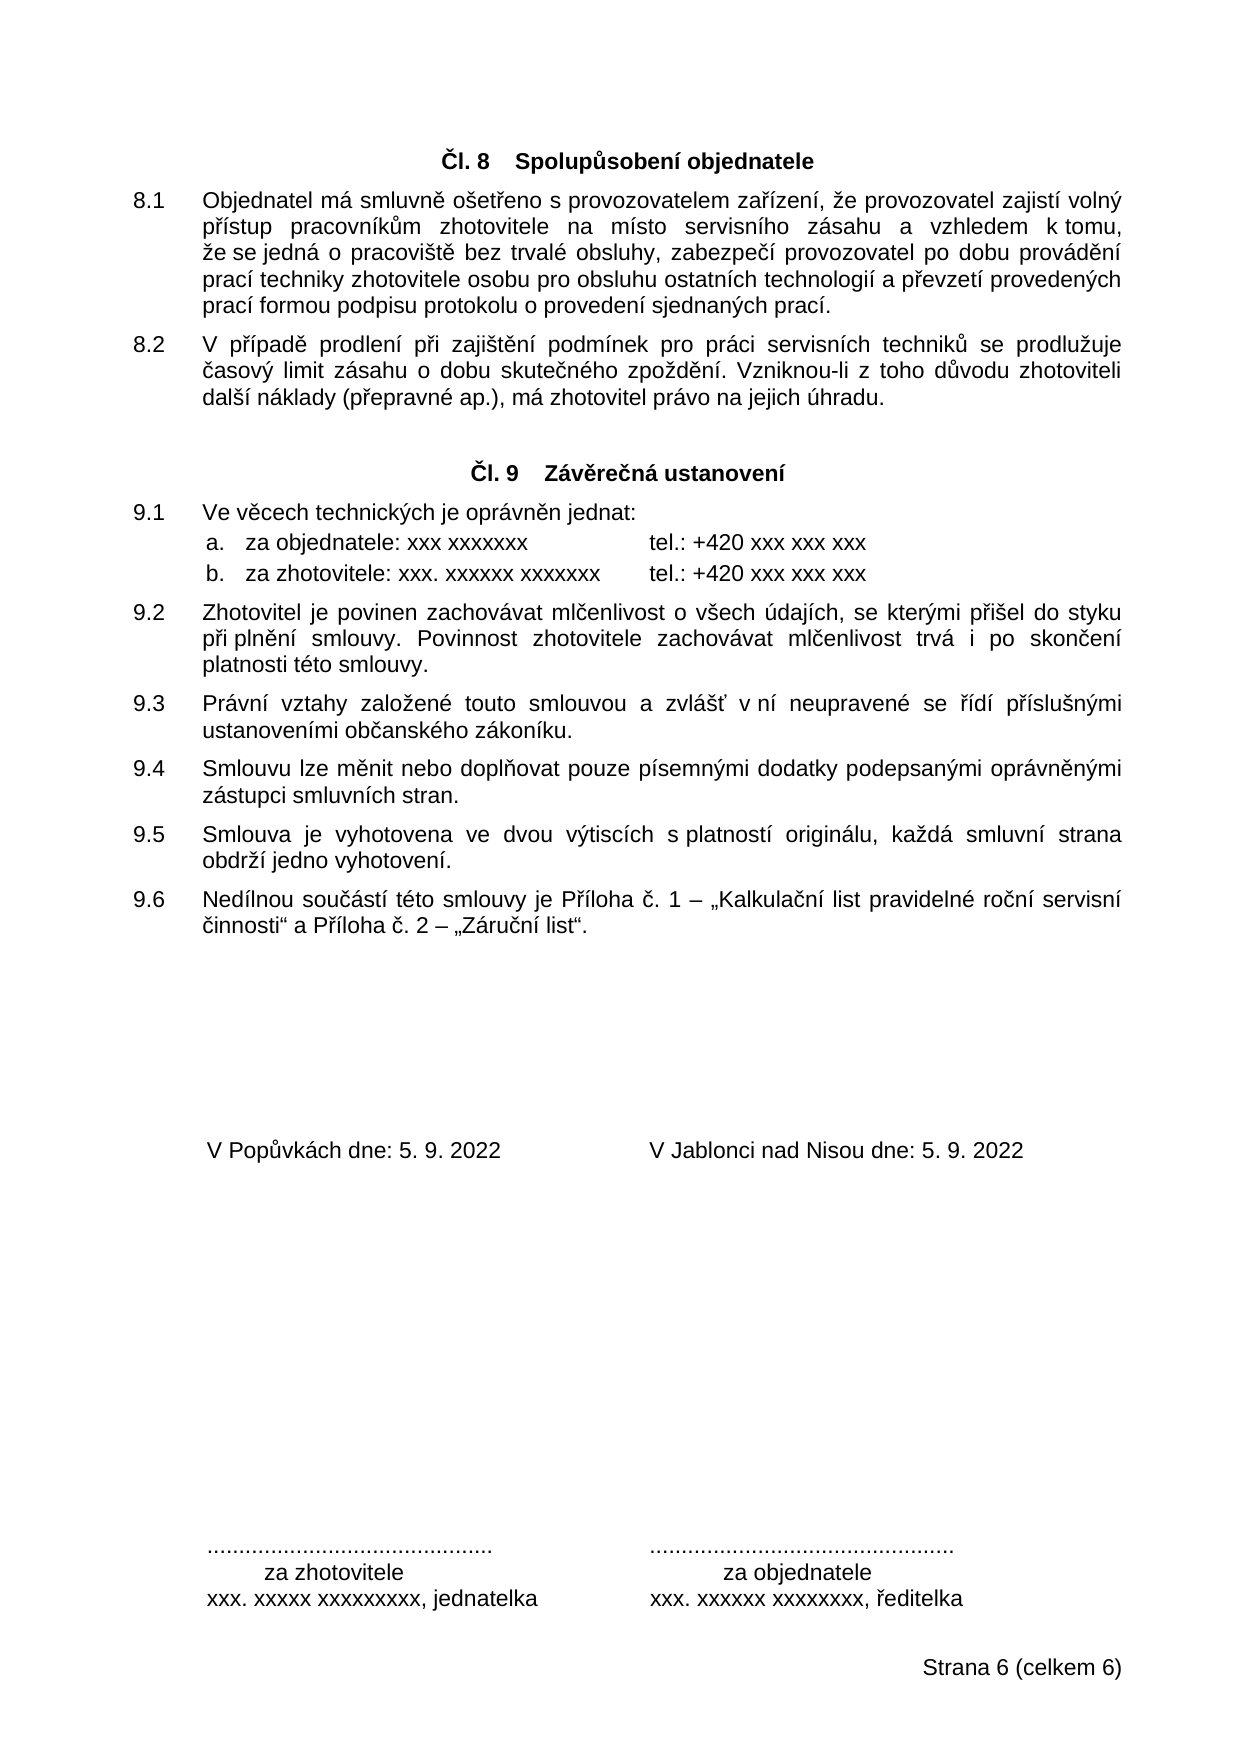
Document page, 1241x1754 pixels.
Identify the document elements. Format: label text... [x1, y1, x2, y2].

text Zhotoviteljepovinenzachovávatmlčenlivost ovšechúdajích,sekterýmipřišeldostykupři plněnísmlouvy.Povinnostzhotovitelezachovávatmlčenlivosttrváiposkončeníplatnostitétosmlouvy. [133, 599, 1122, 678]
text za zhotovitele za objednatele [207, 1559, 1122, 1585]
text Nedílnou součástí této smlouvy je Příloha č. 1 – „Kalkulační list pravidelné roční servisní činnosti“ a Příloha č. 2 – „Záruční list“. [133, 886, 1122, 938]
text za zhotovitele: xxx. xxxxxx xxxxxxx tel.: +420 xxx xxx xxx [206, 560, 1122, 586]
subtitle Závěrečná ustanovení [133, 460, 1122, 486]
text ............................................. ................................................ [207, 1532, 1122, 1559]
text Smlouva je vyhotovena ve dvou výtiscích s platností originálu, každá smluvní strana obdrží jedno vyhotovení. [133, 821, 1122, 873]
text Objednatel má smluvně ošetřeno s provozovatelem zařízení, že provozovatel zajistí volný přístup pracovníkům zhotovitele na místo servisního zásahu a vzhledem k tomu, že se jedná o pracoviště bez trvalé obsluhy, zabezpečí provozovatel po dobu provádění prací techniky zhotovitele osobu pro obsluhu ostatních technologií a převzetí provedených prací formou podpisu protokolu o provedení sjednaných prací. [133, 187, 1122, 318]
text Vpřípaděprodlenípřizajištěnípodmínekpropráciservisníchtechnikůseprodlužuječasovýlimitzásahuodobuskutečnéhozpoždění.Vzniknou-liztohodůvoduzhotovitelidalšínáklady(přepravnéap.),mázhotovitelprávonajejichúhradu. [133, 331, 1122, 410]
list za objednatele: xxx xxxxxxx tel.: +420 xxx xxx xxx [206, 529, 1122, 556]
text Právní vztahy založené touto smlouvou a zvlášť v ní neupravené se řídí příslušnými ustanoveními občanského zákoníku. [133, 690, 1122, 743]
text Ve věcech technických je oprávněn jednat: [133, 499, 1122, 525]
text V Popůvkách dne: 5. 9. 2022 V Jablonci nad Nisou dne: 5. 9. 2022 [207, 1137, 1122, 1163]
text Smlouvu lze měnit nebo doplňovat pouze písemnými dodatky podepsanými oprávněnými zástupci smluvních stran. [133, 755, 1122, 808]
text xxx. xxxxx xxxxxxxxx, jednatelka xxx. xxxxxx xxxxxxxx, ředitelka [133, 1585, 1122, 1611]
subtitle Spolupůsobení objednatele [133, 148, 1122, 174]
